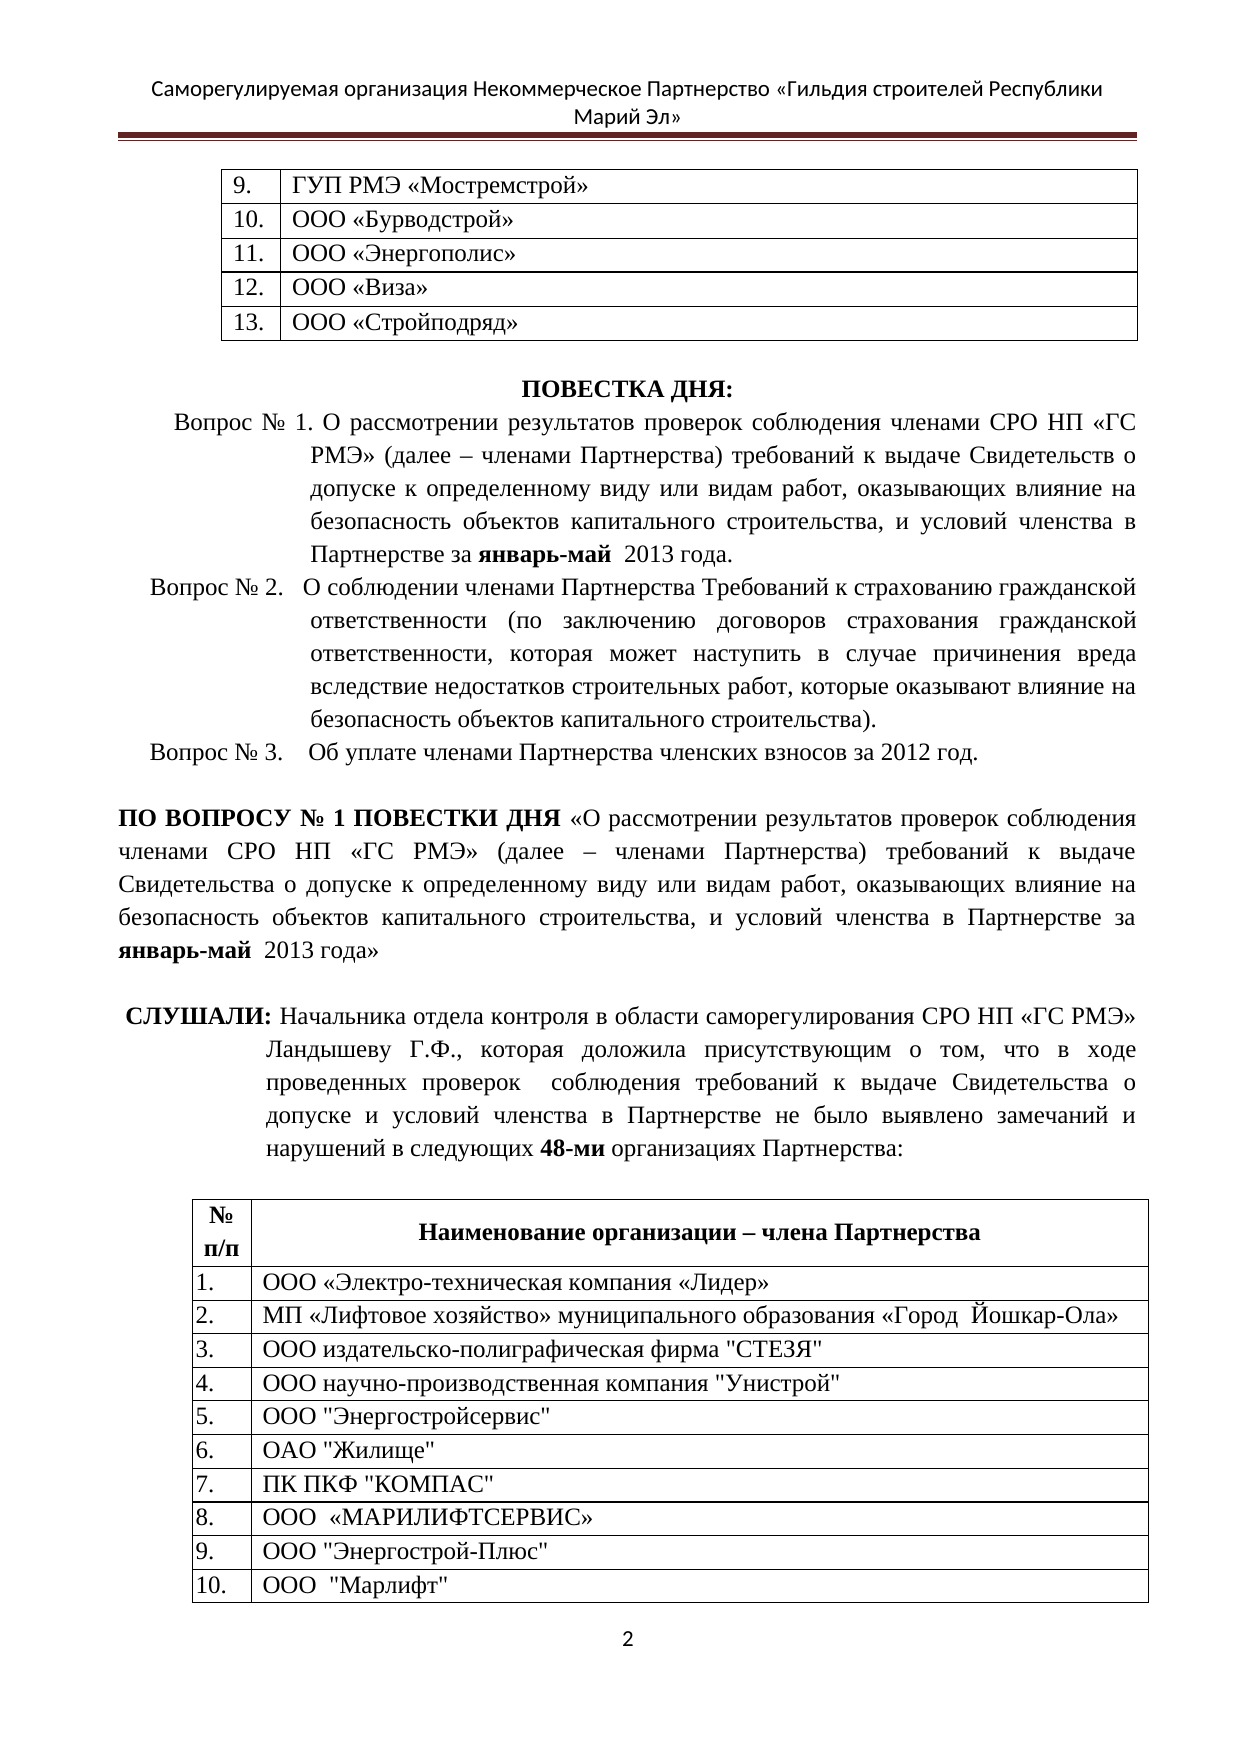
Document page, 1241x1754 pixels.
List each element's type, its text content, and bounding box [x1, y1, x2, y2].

text СЛУШАЛИ: Начальника отдела контроля в области саморегулирования СРО НП «ГС РМЭ» Ландышеву Г.Ф., которая доложила присутствующим о том, что в ходе проведенных проверок соблюдения требований к выдаче Свидетельства о допуске и условий членства в Партнерстве не было выявлено замечаний и нарушений в следующих 48-ми организациях Партнерства: [118, 1001, 1137, 1162]
table_cell [193, 1570, 251, 1602]
table_cell МП «Лифтовое хозяйство» муниципального образования «Город Йошкар-Ола» [252, 1301, 1148, 1333]
table_cell [193, 1469, 251, 1501]
table_cell [193, 1503, 251, 1535]
table_header Наименование организации – члена Партнерства [252, 1200, 1148, 1266]
table_cell ООО издательско-полиграфическая фирма "СТЕЗЯ" [252, 1334, 1148, 1367]
table_cell ООО "Марлифт" [252, 1570, 1148, 1602]
table_cell [193, 1401, 251, 1434]
table_cell [222, 239, 280, 271]
table_cell ООО «Стройподряд» [281, 307, 1137, 339]
table_cell [222, 273, 280, 306]
table_cell ООО «МАРИЛИФТСЕРВИС» [252, 1503, 1148, 1535]
text Вопрос № 1. О рассмотрении результатов проверок соблюдения членами СРО НП «ГС РМЭ» (далее – членами Партнерства) требований к выдаче Свидетельств о допуске к определенному виду или видам работ, оказывающих влияние на безопасность объектов капитального строительства, и условий членства в Партнерстве за январь-май 2013 года. [118, 407, 1137, 567]
table_cell [193, 1301, 251, 1333]
text ПОВЕСТКА ДНЯ: [118, 374, 1137, 402]
text Вопрос № 3. Об уплате членами Партнерства членских взносов за 2012 год. [118, 737, 1137, 766]
table_cell ОАО "Жилище" [252, 1435, 1148, 1468]
table_cell ООО «Электро-техническая компания «Лидер» [252, 1267, 1148, 1299]
table_cell ООО «Бурводстрой» [281, 204, 1137, 237]
table_cell [193, 1368, 251, 1400]
table_cell ГУП РМЭ «Мостремстрой» [281, 170, 1137, 203]
table_cell ООО "Энергостройсервис" [252, 1401, 1148, 1434]
table_cell [193, 1267, 251, 1299]
table_cell [193, 1334, 251, 1367]
table_cell [193, 1435, 251, 1468]
table_cell [222, 204, 280, 237]
table_cell ООО "Энергострой-Плюс" [252, 1536, 1148, 1569]
table_cell [222, 307, 280, 339]
table_cell ООО научно-производственная компания "Унистрой" [252, 1368, 1148, 1400]
table_cell ООО «Энергополис» [281, 239, 1137, 271]
table_cell ПК ПКФ "КОМПАС" [252, 1469, 1148, 1501]
table_header № п/п [193, 1200, 251, 1266]
text Вопрос № 2. О соблюдении членами Партнерства Требований к страхованию гражданской ответственности (по заключению договоров страхования гражданской ответственности, которая может наступить в случае причинения вреда вследствие недостатков строительных работ, которые оказывают влияние на безопасность объектов капитального строительства). [118, 572, 1137, 733]
table_cell [193, 1536, 251, 1569]
table_cell [222, 170, 280, 203]
table_cell ООО «Виза» [281, 273, 1137, 306]
text ПО ВОПРОСУ № 1 ПОВЕСТКИ ДНЯ «О рассмотрении результатов проверок соблюдения членами СРО НП «ГС РМЭ» (далее – членами Партнерства) требований к выдаче Свидетельства о допуске к определенному виду или видам работ, оказывающих влияние на безопасность объектов капитального строительства, и условий членства в Партнерстве за январь-май 2013 года» [118, 803, 1137, 964]
